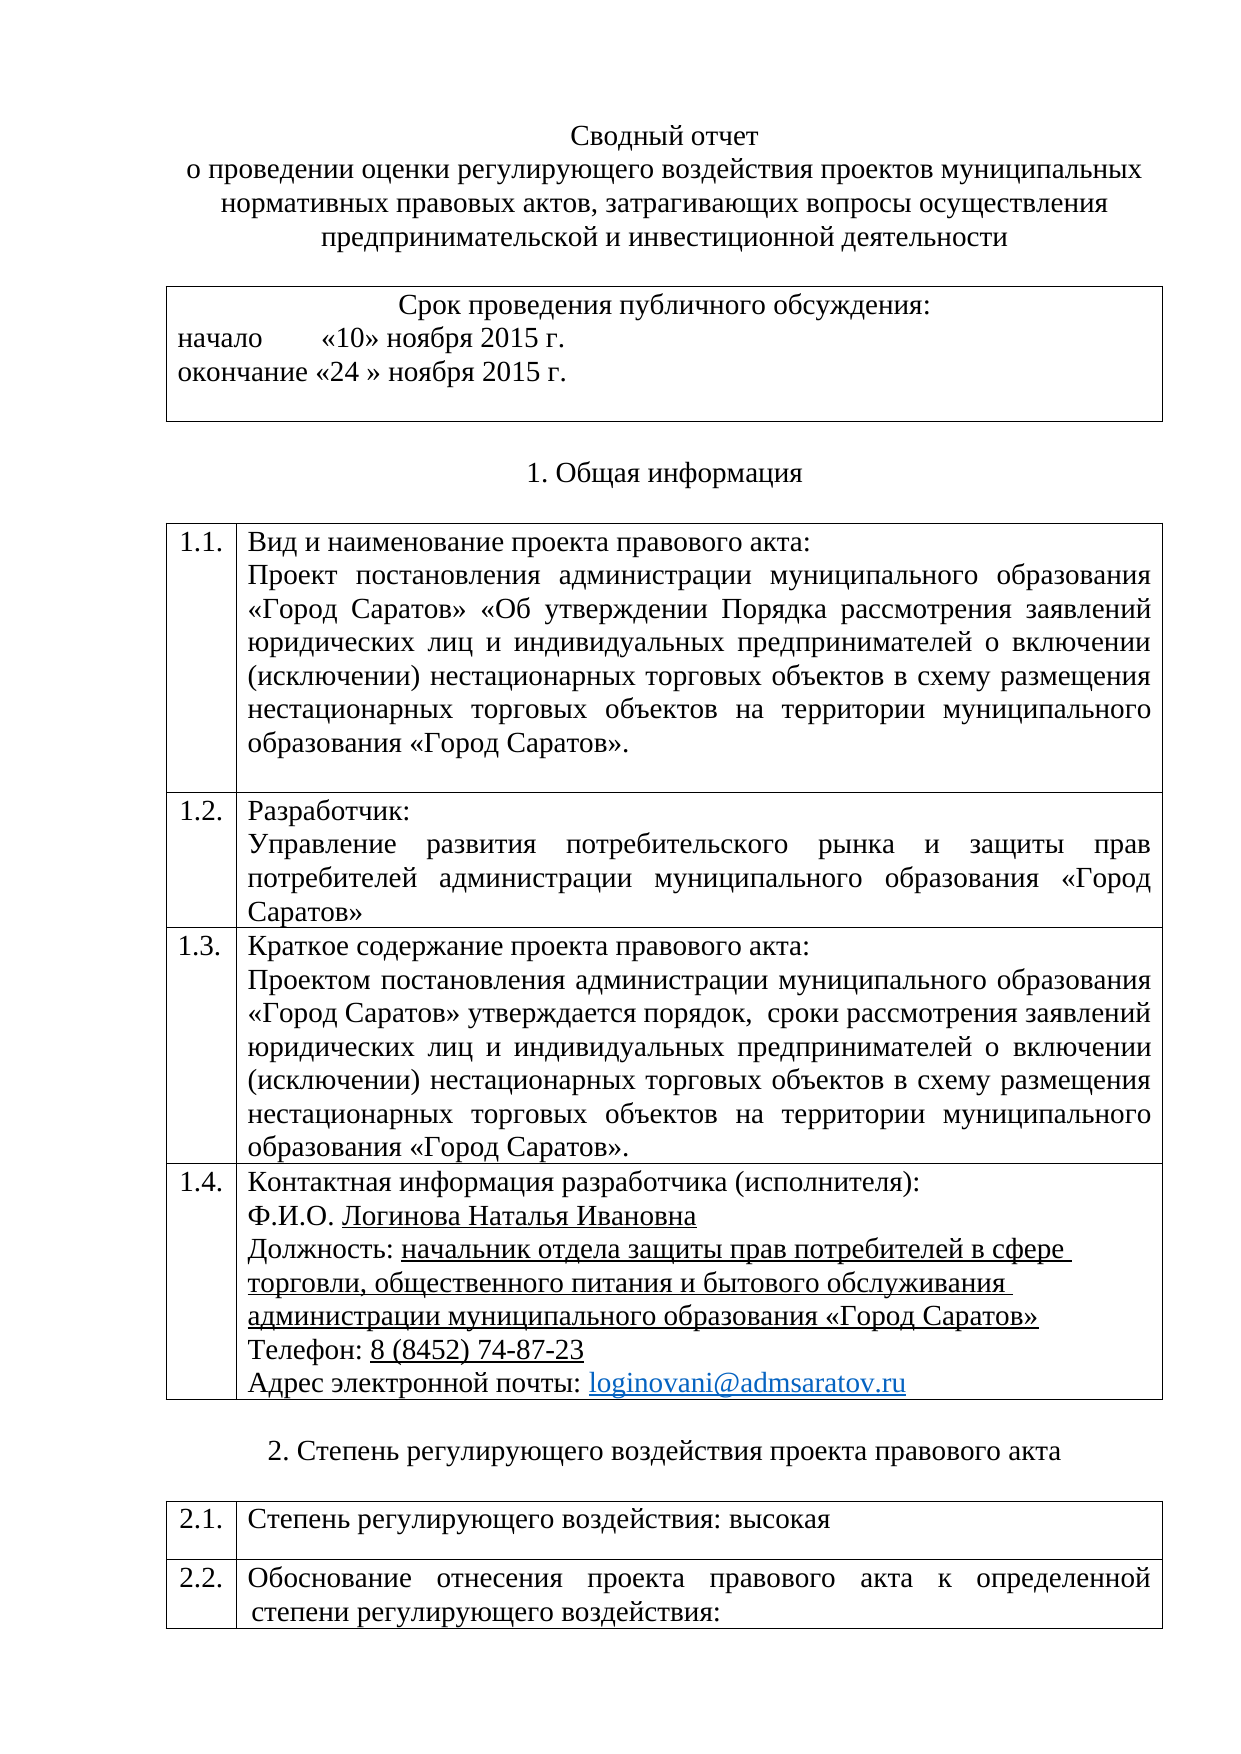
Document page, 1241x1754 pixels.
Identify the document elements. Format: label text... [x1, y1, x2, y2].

table_header Вид и наименование проекта правового акта: Проект постановления администрации муниципального образования «Город Саратов» «Об утверждении Порядка рассмотрения заявлений юридических лиц и индивидуальных предпринимателей о включении (исключении) нестационарных торговых объектов в схему размещения нестационарных торговых объектов на территории муниципального образования «Город Саратов». [237, 524, 1162, 792]
text 1. Общая информация [177, 456, 1152, 489]
table_cell 1.3. [167, 928, 236, 1163]
table_header Срок проведения публичного обсуждения: начало «10» ноября 2015 г. окончание «24 » ноября 2015 г. [167, 287, 1162, 421]
text 2. Степень регулирующего воздействия проекта правового акта [177, 1433, 1152, 1467]
table_header Степень регулирующего воздействия: высокая [237, 1502, 1162, 1559]
table_header 2.1. [167, 1502, 236, 1559]
table_cell 2.2. [167, 1560, 236, 1627]
table_cell Краткое содержание проекта правового акта: Проектом постановления администрации муниципального образования «Город Саратов» утверждается порядок, сроки рассмотрения заявлений юридических лиц и индивидуальных предпринимателей о включении (исключении) нестационарных торговых объектов в схему размещения нестационарных торговых объектов на территории муниципального образования «Город Саратов». [237, 928, 1162, 1163]
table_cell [237, 1560, 1162, 1627]
table_cell 1.4. [167, 1164, 236, 1399]
text о проведении оценки регулирующего воздействия проектов муниципальных нормативных правовых актов, затрагивающих вопросы осуществления предпринимательской и инвестиционной деятельности [177, 152, 1152, 252]
text Сводный отчет [177, 118, 1152, 152]
table_cell Разработчик: Управление развития потребительского рынка и защиты прав потребителей администрации муниципального образования «Город Саратов» [237, 793, 1162, 927]
table_header 1.1. [167, 524, 236, 792]
table_cell 1.2. [167, 793, 236, 927]
table_cell Контактная информация разработчика (исполнителя): Ф.И.О. Логинова Наталья Ивановна Должность: начальник отдела защиты прав потребителей в сфере торговли, общественного питания и бытового обслуживания администрации муниципального образования «Город Саратов» Телефон: 8 (8452) 74-87-23 Адрес электронной почты: loginovani@admsaratov.ru [237, 1164, 1162, 1399]
